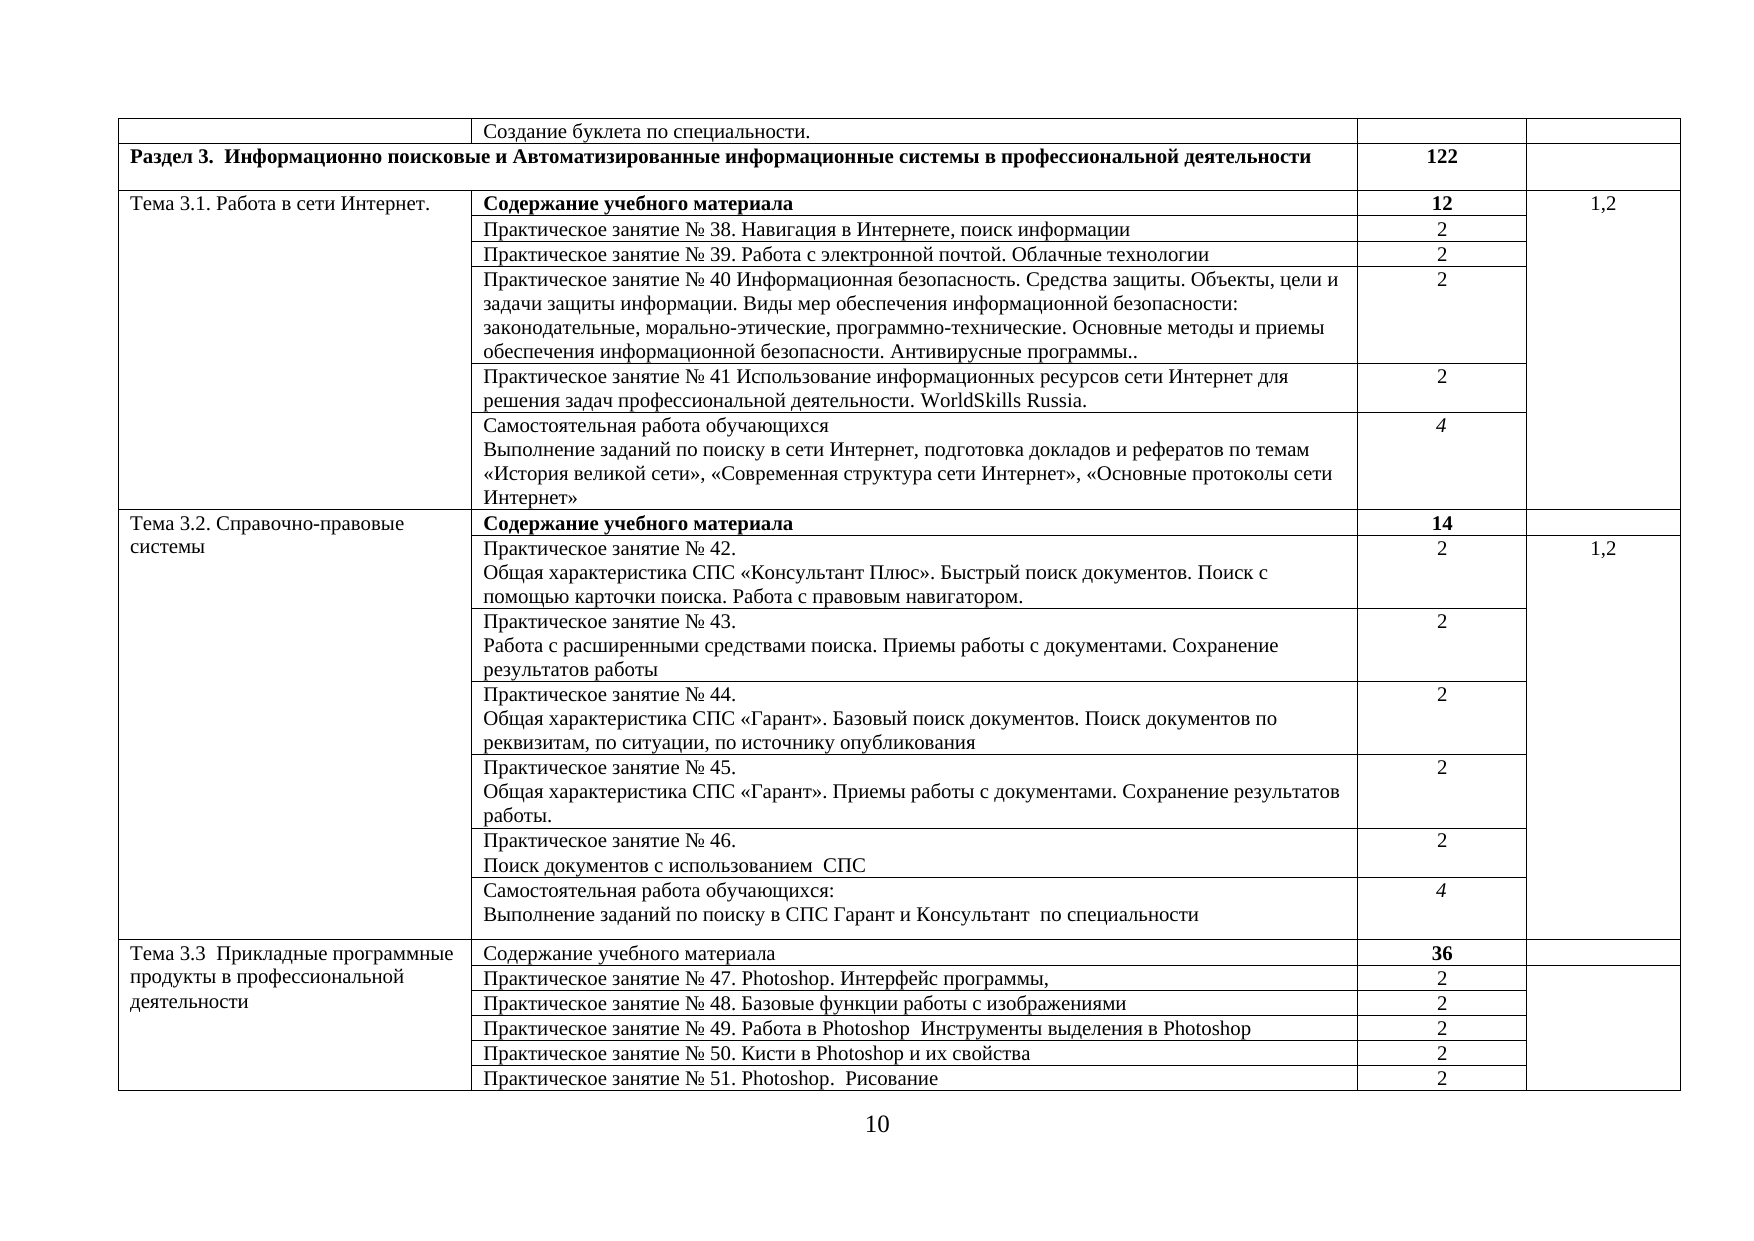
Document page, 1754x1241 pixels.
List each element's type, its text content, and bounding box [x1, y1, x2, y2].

table_cell Самостоятельная работа обучающихся Выполнение заданий по поиску в сети Интернет, подготовка докладов и рефератов по темам «История великой сети», «Современная структура сети Интернет», «Основные протоколы сети Интернет» [472, 413, 1357, 509]
table_cell Тема 3.2. Справочно-правовые системы [119, 510, 471, 939]
table_cell 2 [1358, 1016, 1526, 1040]
table_cell Практическое занятие № 47. Photoshop. Интерфейс программы, [472, 966, 1357, 989]
table_cell Практическое занятие № 42. Общая характеристика СПС «Консультант Плюс». Быстрый поиск документов. Поиск с помощью карточки поиска. Работа с правовым навигатором. [472, 536, 1357, 608]
table_cell 36 [1358, 940, 1526, 964]
table_cell Практическое занятие № 44. Общая характеристика СПС «Гарант». Базовый поиск документов. Поиск документов по реквизитам, по ситуации, по источнику опубликования [472, 682, 1357, 754]
table_cell Практическое занятие № 49. Работа в Photoshop Инструменты выделения в Photoshop [472, 1016, 1357, 1040]
table_cell Содержание учебного материала [472, 510, 1357, 534]
table_cell Практическое занятие № 46. Поиск документов с использованием СПС [472, 829, 1357, 877]
table_cell 2 [1358, 536, 1526, 608]
table_cell Содержание учебного материала [472, 191, 1357, 215]
table_cell Практическое занятие № 45. Общая характеристика СПС «Гарант». Приемы работы с документами. Сохранение результатов работы. [472, 755, 1357, 827]
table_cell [472, 119, 1357, 143]
table_cell Раздел 3. Информационно поисковые и Автоматизированные информационные системы в профессиональной деятельности [119, 144, 1357, 190]
table_cell 2 [1358, 242, 1526, 266]
table_cell 2 [1358, 267, 1526, 363]
table_cell 1,2 [1527, 536, 1680, 939]
table_cell 2 [1358, 364, 1526, 412]
table_cell Практическое занятие № 48. Базовые функции работы с изображениями [472, 991, 1357, 1015]
table_cell Практическое занятие № 39. Работа с электронной почтой. Облачные технологии [472, 242, 1357, 266]
table_cell Практическое занятие № 38. Навигация в Интернете, поиск информации [472, 216, 1357, 241]
table_cell Практическое занятие № 50. Кисти в Photoshop и их свойства [472, 1041, 1357, 1065]
table_cell Практическое занятие № 40 Информационная безопасность. Средства защиты. Объекты, цели и задачи защиты информации. Виды мер обеспечения информационной безопасности: законодательные, морально-этические, программно-технические. Основные методы и приемы обеспечения информационной безопасности. Антивирусные программы.. [472, 267, 1357, 363]
table_cell 4 [1358, 119, 1526, 143]
table_cell [1527, 144, 1680, 190]
table_cell [1527, 510, 1680, 534]
table_cell 12 [1358, 191, 1526, 215]
table_cell 2 [1358, 755, 1526, 827]
table_cell 2 [1358, 1041, 1526, 1065]
table_cell 4 [1358, 878, 1526, 939]
table_cell [1527, 966, 1680, 1090]
table_cell Тема 3.1. Работа в сети Интернет. [119, 191, 471, 509]
table_cell 2 [1358, 829, 1526, 877]
table_cell Практическое занятие № 41 Использование информационных ресурсов сети Интернет для решения задач профессиональной деятельности. WorldSkills Russia. [472, 364, 1357, 412]
table_cell 14 [1358, 510, 1526, 534]
table_cell 122 [1358, 144, 1526, 190]
table_cell 1,2 [1527, 191, 1680, 509]
table_cell 2 [1358, 991, 1526, 1015]
table_cell Содержание учебного материала [472, 940, 1357, 964]
table_cell Практическое занятие № 51. Photoshop. Рисование [472, 1066, 1357, 1090]
table_cell Тема 3.3 Прикладные программные продукты в профессиональной деятельности [119, 940, 471, 1090]
table_cell 2 [1358, 682, 1526, 754]
table_cell 2 [1358, 609, 1526, 681]
table_cell 4 [1358, 413, 1526, 509]
table_cell 2 [1358, 966, 1526, 989]
table_cell [1527, 940, 1680, 964]
table_cell 2 [1358, 1066, 1526, 1090]
table_cell Самостоятельная работа обучающихся: Выполнение заданий по поиску в СПС Гарант и Консультант по специальности [472, 878, 1357, 939]
table_cell 2 [1358, 216, 1526, 241]
table_cell Практическое занятие № 43. Работа с расширенными средствами поиска. Приемы работы с документами. Сохранение результатов работы [472, 609, 1357, 681]
